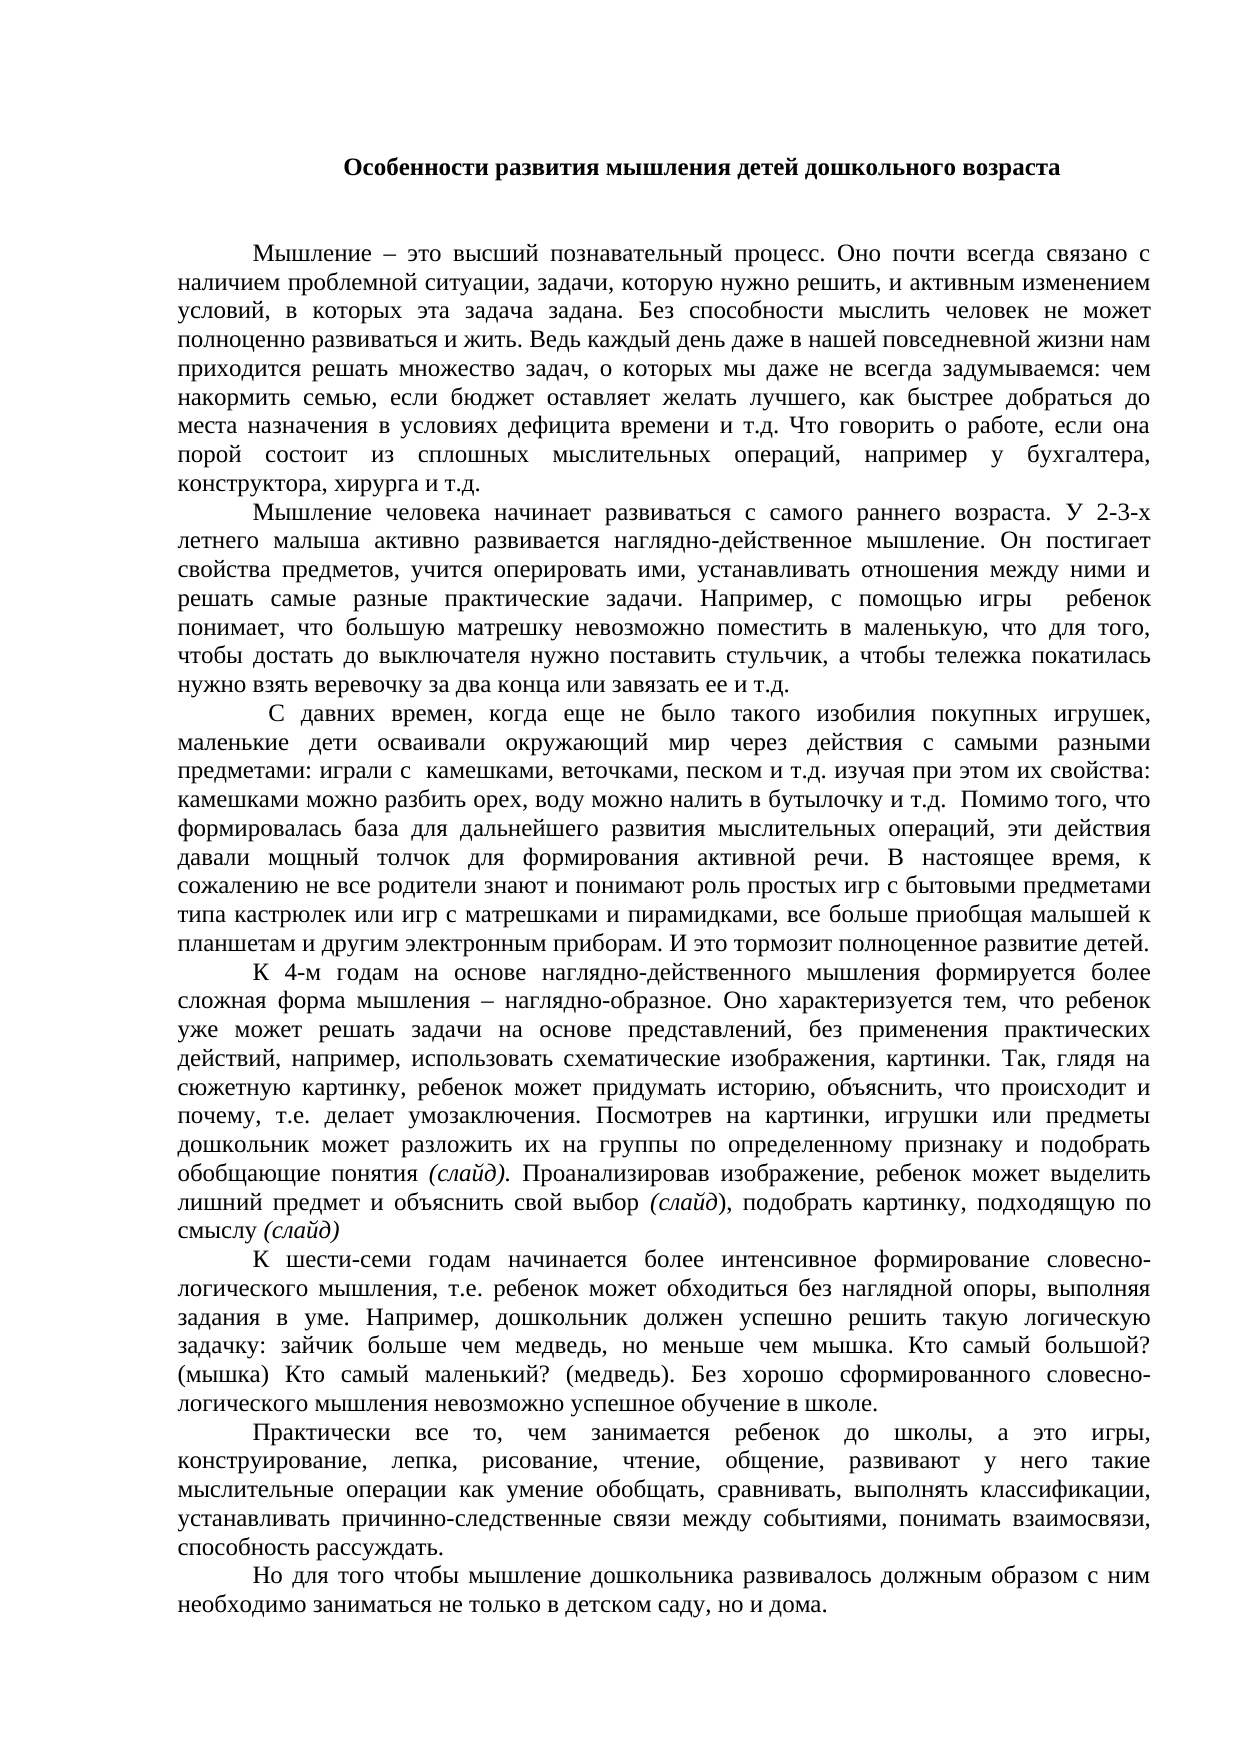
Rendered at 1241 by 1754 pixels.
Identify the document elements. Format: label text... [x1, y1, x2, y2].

text К шести-семи годам начинается более интенсивное формирование словесно-логического мышления, т.е. ребенок может обходиться без наглядной опоры, выполняя задания в уме. Например, дошкольник должен успешно решить такую логическую задачку: зайчик больше чем медведь, но меньше чем мышка. Кто самый большой? (мышка) Кто самый маленький? (медведь). Без хорошо сформированного словесно-логического мышления невозможно успешное обучение в школе. [177, 1244, 1152, 1417]
text Особенности развития мышления детей дошкольного возраста [177, 152, 1152, 180]
text К 4-м годам на основе наглядно-действенного мышления формируется более сложная форма мышления – наглядно-образное. Оно характеризуется тем, что ребенок уже может решать задачи на основе представлений, без применения практических действий, например, использовать схематические изображения, картинки. Так, глядя на сюжетную картинку, ребенок может придумать историю, объяснить, что происходит и почему, т.е. делает умозаключения. Посмотрев на картинки, игрушки или предметы дошкольник может разложить их на группы по определенному признаку и подобрать обобщающие понятия (слайд). Проанализировав изображение, ребенок может выделить лишний предмет и объяснить свой выбор (слайд), подобрать картинку, подходящую по смыслу (слайд) [177, 957, 1152, 1244]
text Но для того чтобы мышление дошкольника развивалось должным образом с ним необходимо заниматься не только в детском саду, но и дома. [177, 1560, 1152, 1618]
text Мышление человека начинает развиваться с самого раннего возраста. У 2-3-х летнего малыша активно развивается наглядно-действенное мышление. Он постигает свойства предметов, учится оперировать ими, устанавливать отношения между ними и решать самые разные практические задачи. Например, с помощью игры ребенок понимает, что большую матрешку невозможно поместить в маленькую, что для того, чтобы достать до выключателя нужно поставить стульчик, а чтобы тележка покатилась нужно взять веревочку за два конца или завязать ее и т.д. [177, 497, 1152, 698]
text С давних времен, когда еще не было такого изобилия покупных игрушек, маленькие дети осваивали окружающий мир через действия с самыми разными предметами: играли с камешками, веточками, песком и т.д. изучая при этом их свойства: камешками можно разбить орех, воду можно налить в бутылочку и т.д. Помимо того, что формировалась база для дальнейшего развития мыслительных операций, эти действия давали мощный толчок для формирования активной речи. В настоящее время, к сожалению не все родители знают и понимают роль простых игр с бытовыми предметами типа кастрюлек или игр с матрешками и пирамидками, все больше приобщая малышей к планшетам и другим электронным приборам. И это тормозит полноценное развитие детей. [177, 698, 1152, 957]
text Практически все то, чем занимается ребенок до школы, а это игры, конструирование, лепка, рисование, чтение, общение, развивают у него такие мыслительные операции как умение обобщать, сравнивать, выполнять классификации, устанавливать причинно-следственные связи между событиями, понимать взаимосвязи, способность рассуждать. [177, 1417, 1152, 1560]
text Мышление – это высший познавательный процесс. Оно почти всегда связано с наличием проблемной ситуации, задачи, которую нужно решить, и активным изменением условий, в которых эта задача задана. Без способности мыслить человек не может полноценно развиваться и жить. Ведь каждый день даже в нашей повседневной жизни нам приходится решать множество задач, о которых мы даже не всегда задумываемся: чем накормить семью, если бюджет оставляет желать лучшего, как быстрее добраться до места назначения в условиях дефицита времени и т.д. Что говорить о работе, если она порой состоит из сплошных мыслительных операций, например у бухгалтера, конструктора, хирурга и т.д. [177, 238, 1152, 497]
